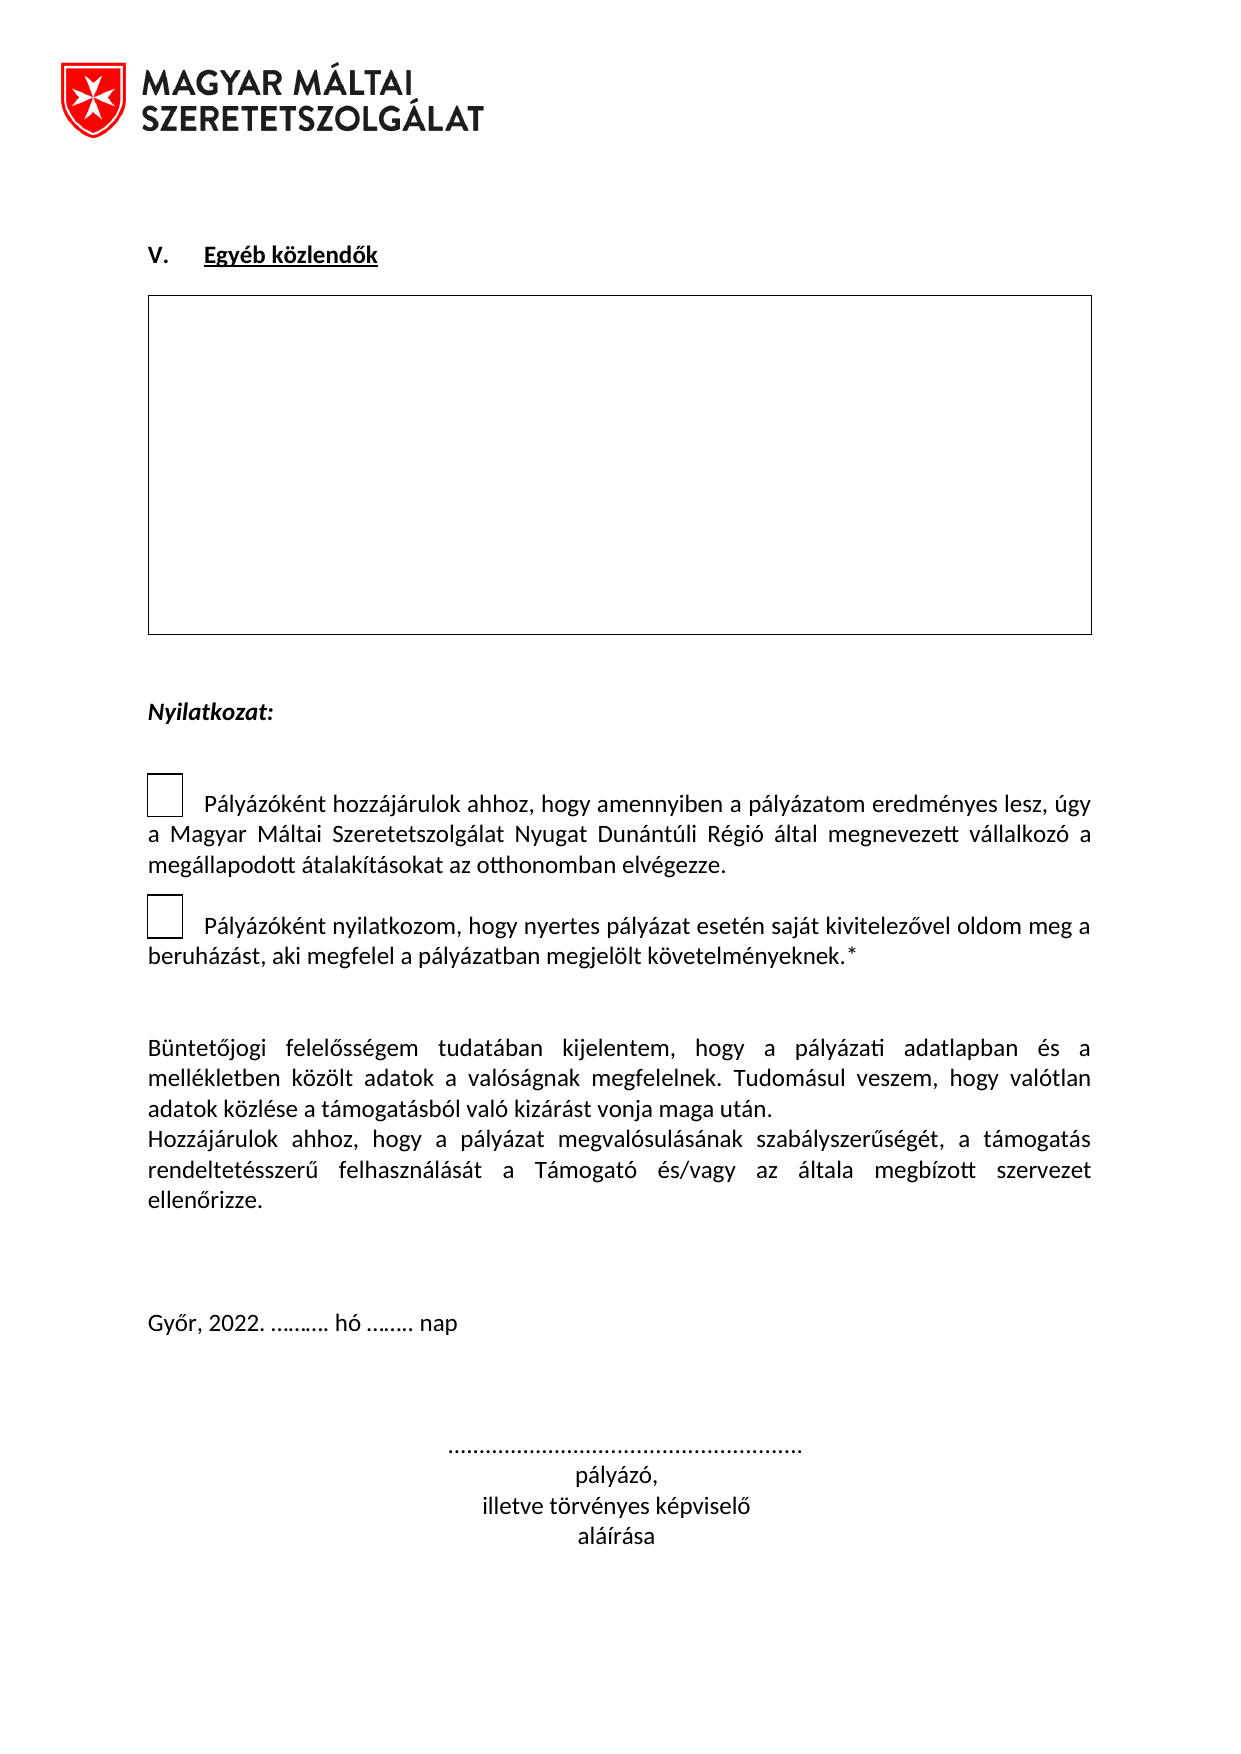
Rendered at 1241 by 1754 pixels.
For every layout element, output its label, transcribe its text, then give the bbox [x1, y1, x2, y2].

list Egyéb közlendők [148, 239, 1092, 270]
table_header [149, 296, 1091, 634]
text Győr, 2022. ………. hó …….. nap [148, 1307, 1092, 1337]
text illetve törvényes képviselő [148, 1490, 1092, 1520]
text aláírása [148, 1520, 1092, 1551]
text Pályázóként nyilatkozom, hogy nyertes pályázat esetén saját kivitelezővel oldom meg a beruházást, aki megfelel a pályázatban megjelölt követelményeknek.* [148, 910, 1092, 971]
text Büntetőjogi felelősségem tudatában kijelentem, hogy a pályázati adatlapban és a mellékletben közölt adatok a valóságnak megfelelnek. Tudomásul veszem, hogy valótlan adatok közlése a támogatásból való kizárást vonja maga után. [148, 1032, 1092, 1124]
text Pályázóként hozzájárulok ahhoz, hogy amennyiben a pályázatom eredményes lesz, úgy a Magyar Máltai Szeretetszolgálat Nyugat Dunántúli Régió által megnevezett vállalkozó a megállapodott átalakításokat az otthonomban elvégezze. [148, 788, 1092, 879]
picture [60, 62, 484, 139]
text Nyilatkozat: [148, 696, 1092, 727]
text Hozzájárulok ahhoz, hogy a pályázat megvalósulásának szabályszerűségét, a támogatás rendeltetésszerű felhasználását a Támogató és/vagy az általa megbízott szervezet ellenőrizze. [148, 1124, 1092, 1215]
text pályázó, [148, 1459, 1092, 1490]
